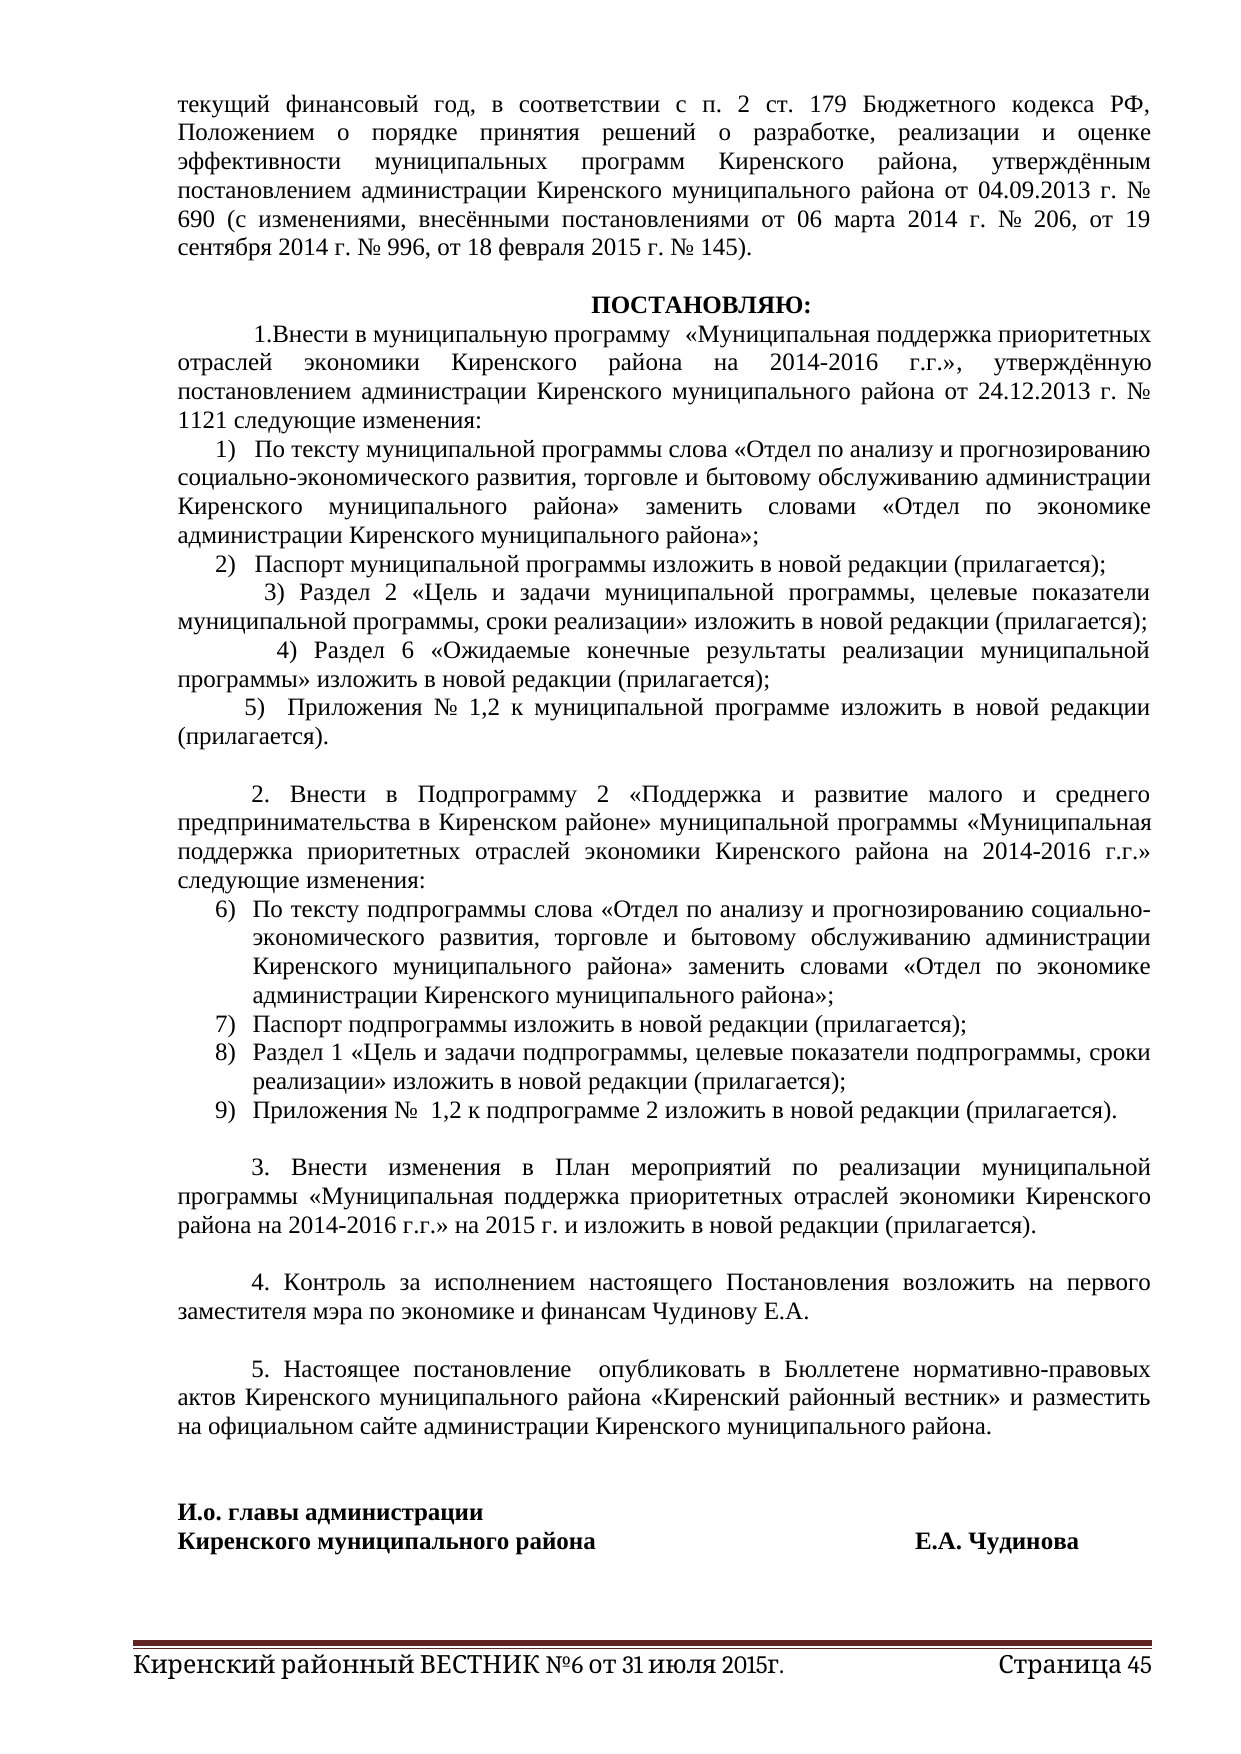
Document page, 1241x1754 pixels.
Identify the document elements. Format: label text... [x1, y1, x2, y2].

text 3. Внести изменения в План мероприятий по реализации муниципальной программы «Муниципальная поддержка приоритетных отраслей экономики Киренского района на 2014-2016 г.г.» на 2015 г. и изложить в новой редакции (прилагается). [177, 1152, 1152, 1239]
text 1.Внести в муниципальную программу «Муниципальная поддержка приоритетных отраслей экономики Киренского района на 2014-2016 г.г.», утверждённую постановлением администрации Киренского муниципального района от 24.12.2013 г. № 1121 следующие изменения: [177, 319, 1152, 434]
text 4. Контроль за исполнением настоящего Постановления возложить на первого заместителя мэра по экономике и финансам Чудинову Е.А. [177, 1267, 1152, 1325]
text ПОСТАНОВЛЯЮ: [177, 290, 1152, 319]
text 4) Раздел 6 «Ожидаемые конечные результаты реализации муниципальной программы» изложить в новой редакции (прилагается); [177, 635, 1152, 692]
list Раздел 1 «Цель и задачи подпрограммы, целевые показатели подпрограммы, сроки реализации» изложить в новой редакции (прилагается); [215, 1037, 1152, 1095]
list Приложения № 1,2 к подпрограмме 2 изложить в новой редакции (прилагается). [215, 1095, 1152, 1124]
text И.о. главы администрации [177, 1497, 1152, 1526]
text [177, 89, 1152, 261]
text 3) Раздел 2 «Цель и задачи муниципальной программы, целевые показатели муниципальной программы, сроки реализации» изложить в новой редакции (прилагается); [177, 577, 1152, 635]
text 5. Настоящее постановление опубликовать в Бюллетене нормативно-правовых актов Киренского муниципального района «Киренский районный вестник» и разместить на официальном сайте администрации Киренского муниципального района. [177, 1354, 1152, 1440]
list По тексту подпрограммы слова «Отдел по анализу и прогнозированию социально-экономического развития, торговле и бытовому обслуживанию администрации Киренского муниципального района» заменить словами «Отдел по экономике администрации Киренского муниципального района»; [215, 894, 1152, 1009]
text Киренского муниципального района Е.А. Чудинова [177, 1526, 1152, 1555]
text 5) Приложения № 1,2 к муниципальной программе изложить в новой редакции (прилагается). [177, 692, 1152, 750]
text 1) По тексту муниципальной программы слова «Отдел по анализу и прогнозированию социально-экономического развития, торговле и бытовому обслуживанию администрации Киренского муниципального района» заменить словами «Отдел по экономике администрации Киренского муниципального района»; [177, 434, 1152, 549]
text 2. Внести в Подпрограмму 2 «Поддержка и развитие малого и среднего предпринимательства в Киренском районе» муниципальной программы «Муниципальная поддержка приоритетных отраслей экономики Киренского района на 2014-2016 г.г.» следующие изменения: [177, 779, 1152, 894]
list Паспорт подпрограммы изложить в новой редакции (прилагается); [215, 1009, 1152, 1037]
text 2) Паспорт муниципальной программы изложить в новой редакции (прилагается); [177, 549, 1152, 577]
